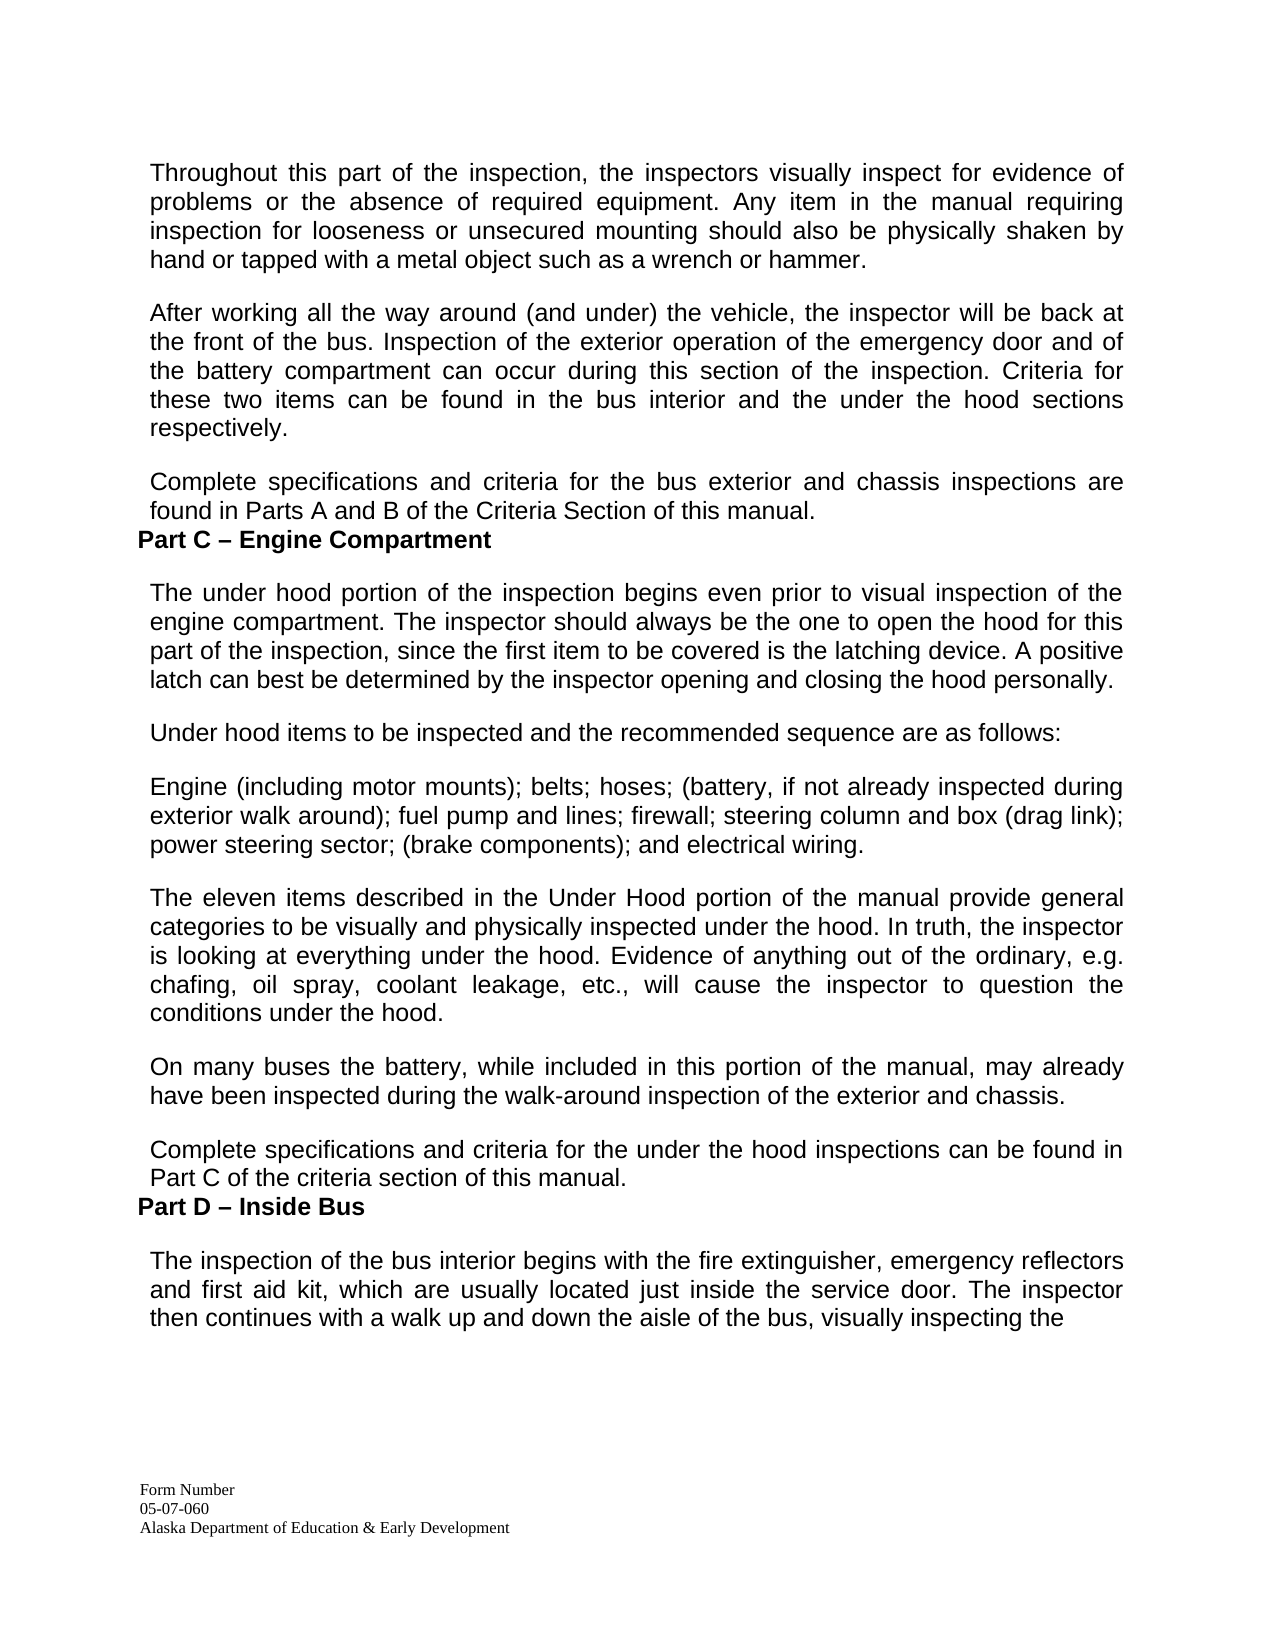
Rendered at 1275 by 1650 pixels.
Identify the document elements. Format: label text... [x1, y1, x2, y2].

text After working all the way around (and under) the vehicle, the inspector will be back at the front of the bus. Inspection of the exterior operation of the emergency door and of the battery compartment can occur during this section of the inspection. Criteria for these two items can be found in the bus interior and the under the hood sections respectively. [149, 298, 1126, 442]
text On many buses the battery, while included in this portion of the manual, may already have been inspected during the walk-around inspection of the exterior and chassis. [149, 1052, 1126, 1109]
text Complete specifications and criteria for the under the hood inspections can be found in Part C of the criteria section of this manual. [149, 1134, 1126, 1192]
text Complete specifications and criteria for the bus exterior and chassis inspections are found in Parts A and B of the Criteria Section of this manual. [149, 467, 1126, 524]
text Under hood items to be inspected and the recommended sequence are as follows: [149, 718, 1126, 747]
text The inspection of the bus interior begins with the fire extinguisher, emergency reflectors and first aid kit, which are usually located just inside the service door. The inspector then continues with a walk up and down the aisle of the bus, visually inspecting the [149, 1246, 1126, 1332]
subtitle Part D – Inside Bus [137, 1192, 1137, 1221]
text Throughout this part of the inspection, the inspectors visually inspect for evidence of problems or the absence of required equipment. Any item in the manual requiring inspection for looseness or unsecured mounting should also be physically shaken by hand or tapped with a metal object such as a wrench or hammer. [149, 158, 1126, 273]
subtitle Part C – Engine Compartment [137, 524, 1137, 553]
text The eleven items described in the Under Hood portion of the manual provide general categories to be visually and physically inspected under the hood. In truth, the inspector is looking at everything under the hood. Evidence of anything out of the ordinary, e.g. chafing, oil spray, coolant leakage, etc., will cause the inspector to question the conditions under the hood. [149, 883, 1126, 1027]
text The under hood portion of the inspection begins even prior to visual inspection of the engine compartment. The inspector should always be the one to open the hood for this part of the inspection, since the first item to be covered is the latching device. A positive latch can best be determined by the inspector opening and closing the hood personally. [149, 578, 1126, 693]
text Engine (including motor mounts); belts; hoses; (battery, if not already inspected during exterior walk around); fuel pump and lines; firewall; steering column and box (drag link); power steering sector; (brake components); and electrical wiring. [149, 772, 1126, 858]
